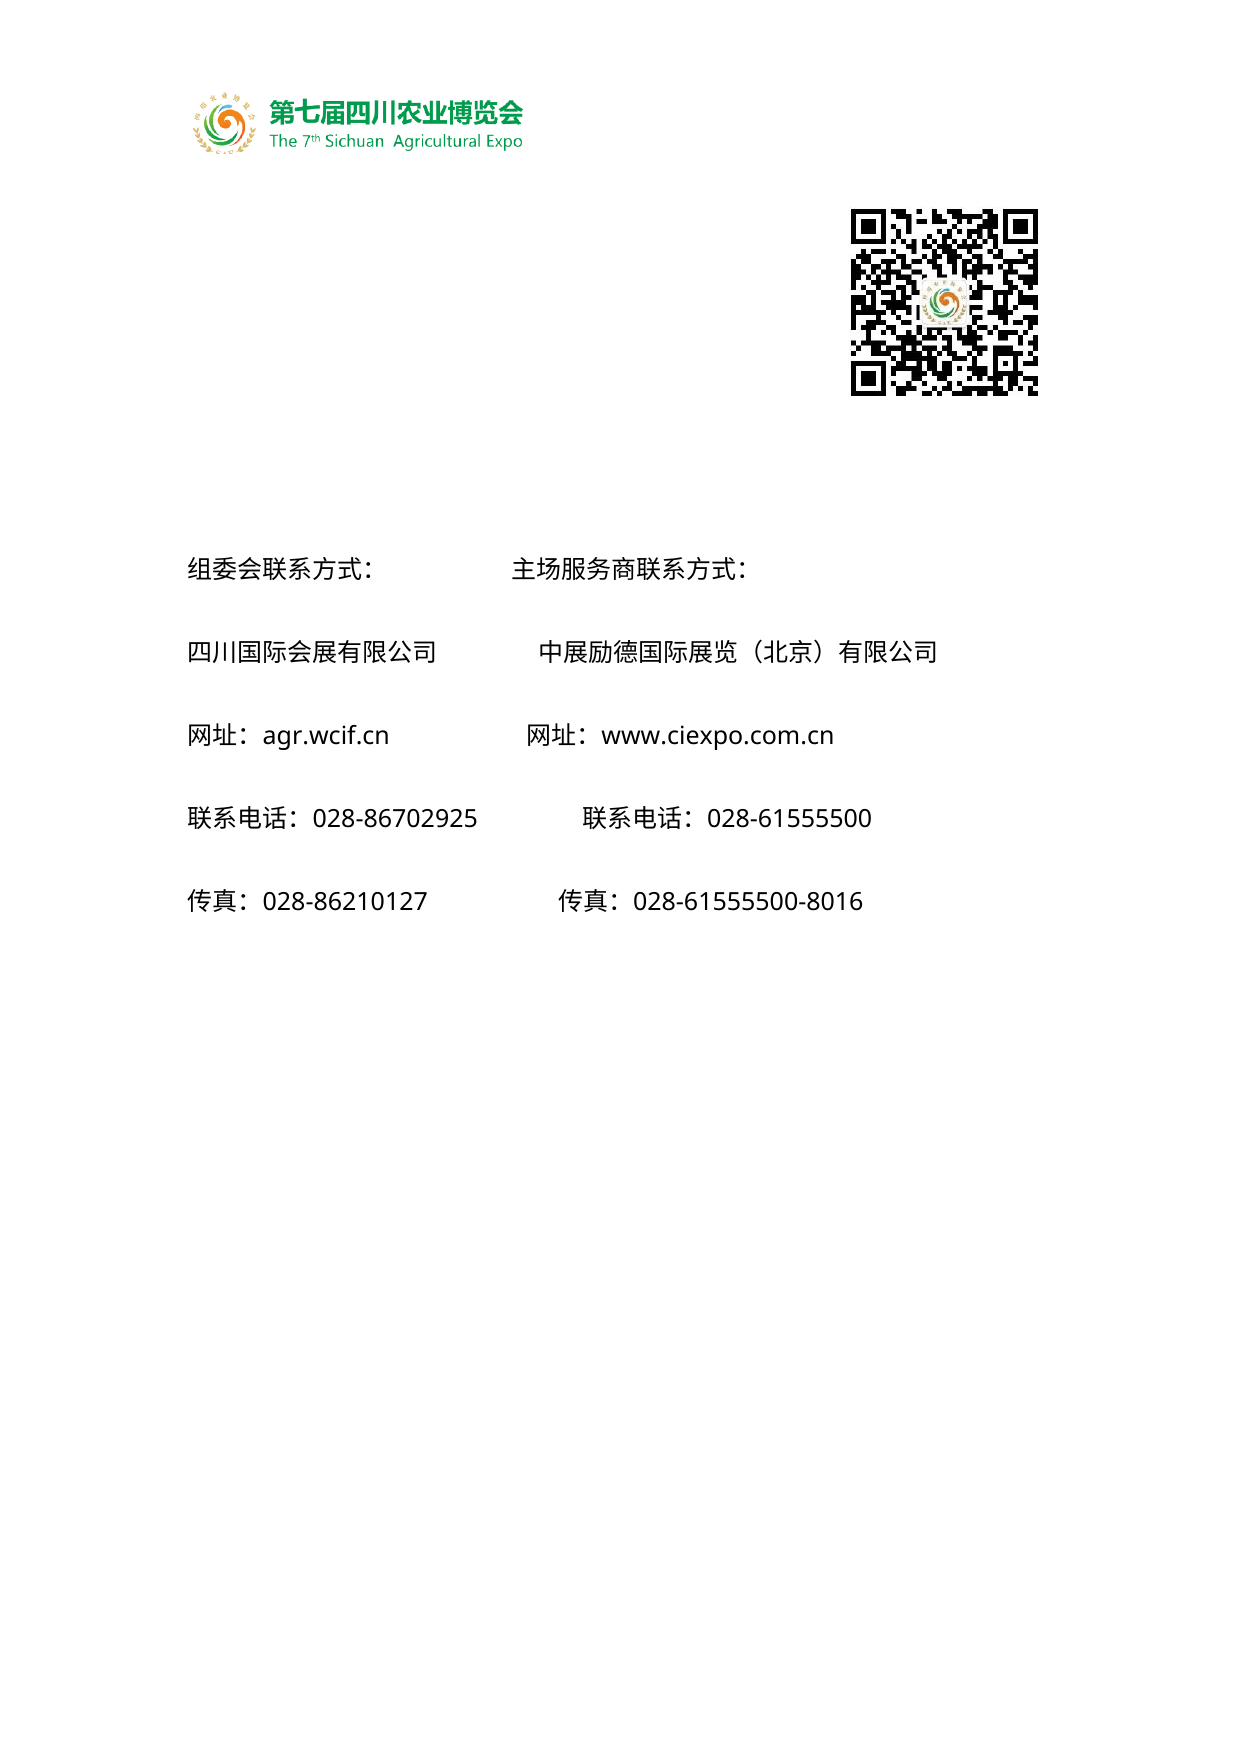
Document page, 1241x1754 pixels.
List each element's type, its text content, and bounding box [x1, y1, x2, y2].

picture [193, 92, 533, 154]
picture [835, 193, 1053, 411]
text 组委会联系方式： 主场服务商联系方式： [187, 535, 1053, 600]
text 联系电话：028-86702925 联系电话：028-61555500 [187, 784, 1053, 849]
text 网址：agr.wcif.cn 网址：www.ciexpo.com.cn [187, 701, 1053, 766]
text 传真：028-86210127 传真：028-61555500-8016 [187, 867, 1053, 932]
text 四川国际会展有限公司 中展励德国际展览（北京）有限公司 [187, 618, 1053, 683]
